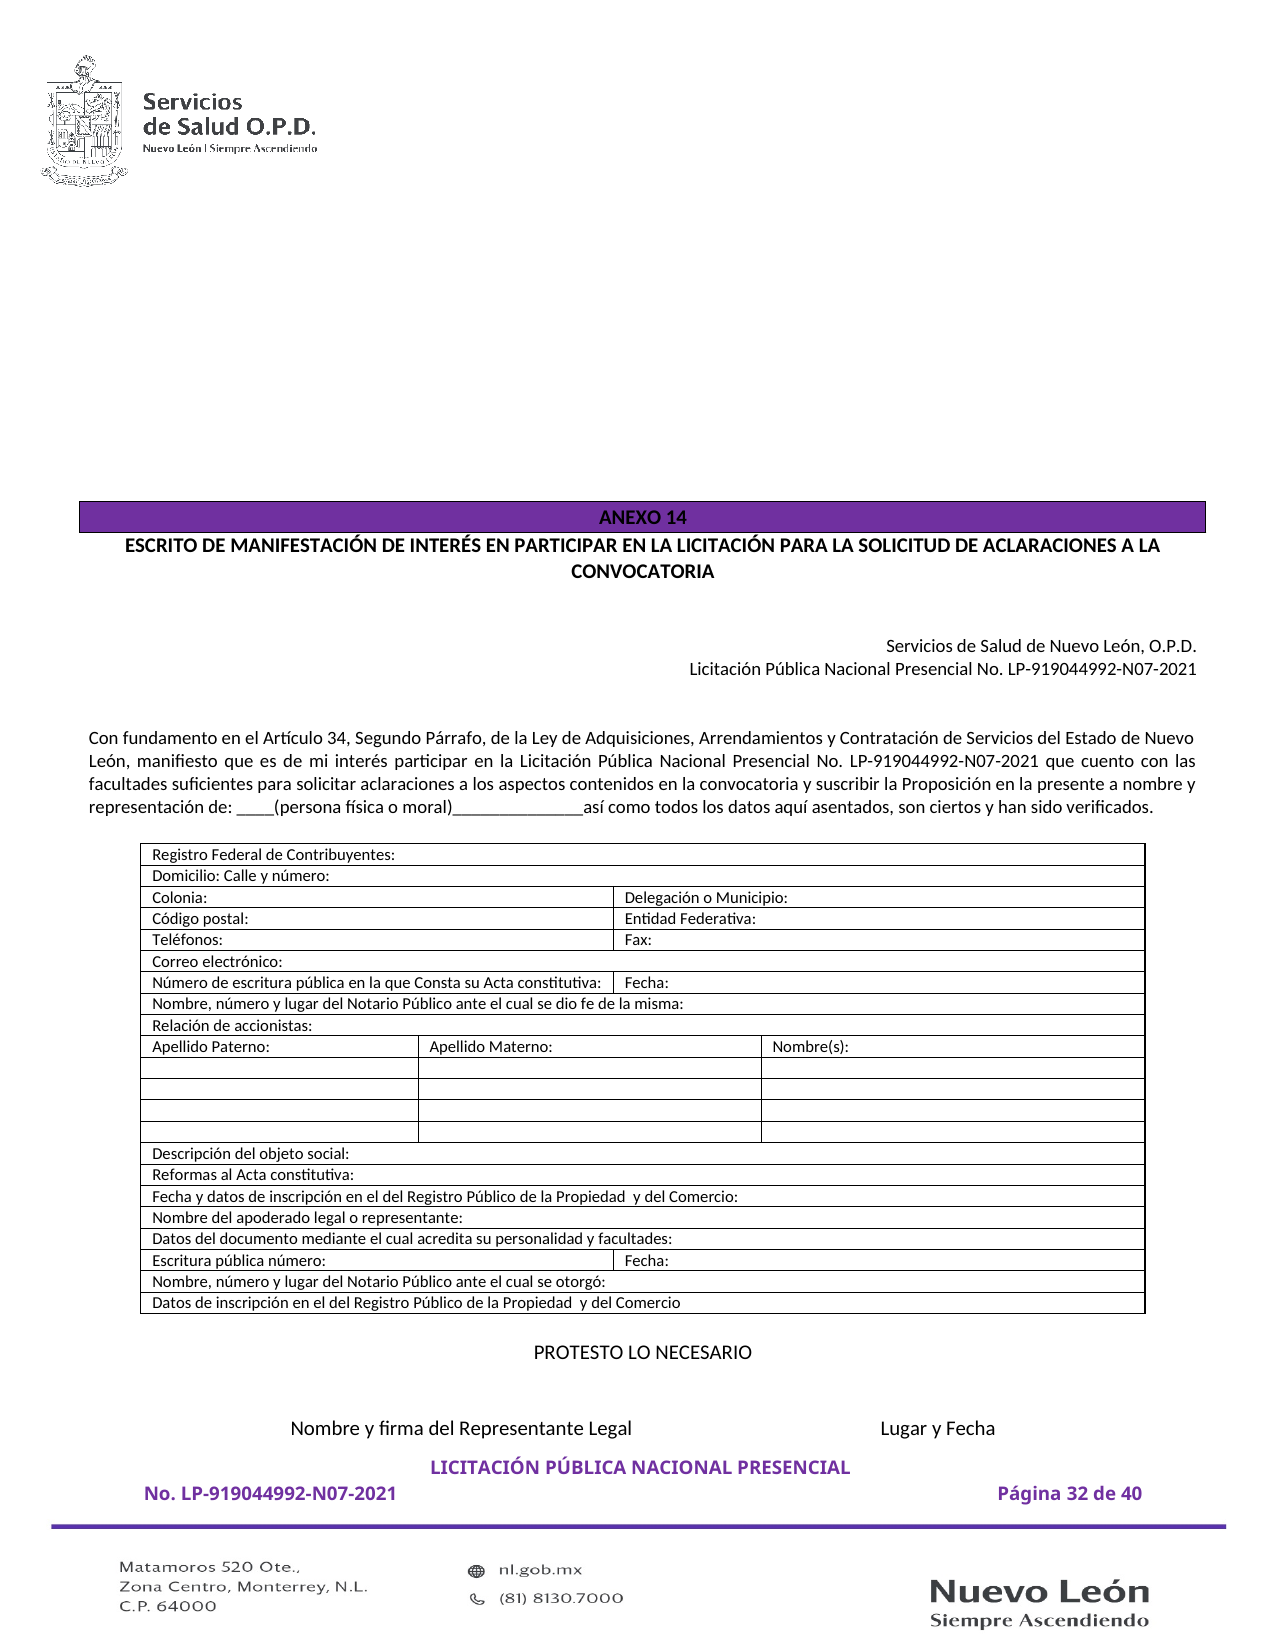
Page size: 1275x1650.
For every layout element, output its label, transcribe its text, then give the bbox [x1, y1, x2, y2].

table_cell [762, 1079, 1144, 1099]
table_cell [419, 1122, 761, 1142]
text Nombre y firma del Representante Legal Lugar y Fecha [89, 1416, 1197, 1441]
table_cell [762, 1058, 1144, 1078]
text ESCRITO DE MANIFESTACIÓN DE INTERÉS EN PARTICIPAR EN LA LICITACIÓN PARA LA SOLICITUD DE ACLARACIONES A LA CONVOCATORIA [89, 533, 1197, 583]
table_cell Código postal: [141, 908, 613, 928]
table_cell Nombre, número y lugar del Notario Público ante el cual se otorgó: [141, 1271, 1144, 1292]
table_cell [419, 1079, 761, 1099]
table_cell Entidad Federativa: [614, 908, 1144, 928]
table_cell [762, 1100, 1144, 1121]
table_cell Escritura pública número: [141, 1250, 613, 1270]
text Licitación Pública Nacional Presencial No. LP-919044992-N07-2021 [89, 657, 1197, 680]
table_cell Reformas al Acta constitutiva: [141, 1165, 1144, 1185]
table_cell [141, 1100, 418, 1121]
table_cell Correo electrónico: [141, 951, 1144, 971]
table_cell Nombre, número y lugar del Notario Público ante el cual se dio fe de la misma: [141, 994, 1144, 1014]
table_cell [141, 1122, 418, 1142]
table_cell Nombre del apoderado legal o representante: [141, 1207, 1144, 1227]
table_header Registro Federal de Contribuyentes: [141, 844, 1144, 864]
table_cell [419, 1058, 761, 1078]
table_cell Relación de accionistas: [141, 1015, 1144, 1035]
table_cell Apellido Paterno: [141, 1036, 418, 1057]
table_cell Fecha: [614, 972, 1144, 993]
table_cell Apellido Materno: [419, 1036, 761, 1057]
table_cell [419, 1100, 761, 1121]
text PROTESTO LO NECESARIO [89, 1339, 1197, 1365]
table_cell Teléfonos: [141, 930, 613, 950]
table_cell Fecha: [614, 1250, 1144, 1270]
table_cell Fecha y datos de inscripción en el del Registro Público de la Propiedad y del Comercio: [141, 1186, 1144, 1206]
table_cell Datos de inscripción en el del Registro Público de la Propiedad y del Comercio [141, 1293, 1144, 1313]
table_cell [141, 1079, 418, 1099]
table_cell Delegación o Municipio: [614, 887, 1144, 907]
text Con fundamento en el Artículo 34, Segundo Párrafo, de la Ley de Adquisiciones, Arrendamientos y Contratación de Servicios del Estado de Nuevo León, manifiesto que es de mi interés participar en la Licitación Pública Nacional Presencial No. LP-919044992-N07-2021 que cuento con las facultades suficientes para solicitar aclaraciones a los aspectos contenidos en la convocatoria y suscribir la Proposición en la presente a nombre y representación de: ____(persona física o moral)______________así como todos los datos aquí asentados, son ciertos y han sido verificados. [89, 726, 1197, 818]
table_cell [141, 1058, 418, 1078]
table_cell Fax: [614, 930, 1144, 950]
table_cell Nombre(s): [762, 1036, 1144, 1057]
table_cell Datos del documento mediante el cual acredita su personalidad y facultades: [141, 1229, 1144, 1249]
picture [5, 0, 352, 243]
table_cell Número de escritura pública en la que Consta su Acta constitutiva: [141, 972, 613, 993]
text ANEXO 14 [80, 502, 1205, 532]
text Servicios de Salud de Nuevo León, O.P.D. [89, 634, 1197, 657]
table_cell [762, 1122, 1144, 1142]
picture [46, 1519, 1227, 1637]
table_cell Domicilio: Calle y número: [141, 866, 1144, 886]
table_cell Descripción del objeto social: [141, 1143, 1144, 1163]
table_cell Colonia: [141, 887, 613, 907]
